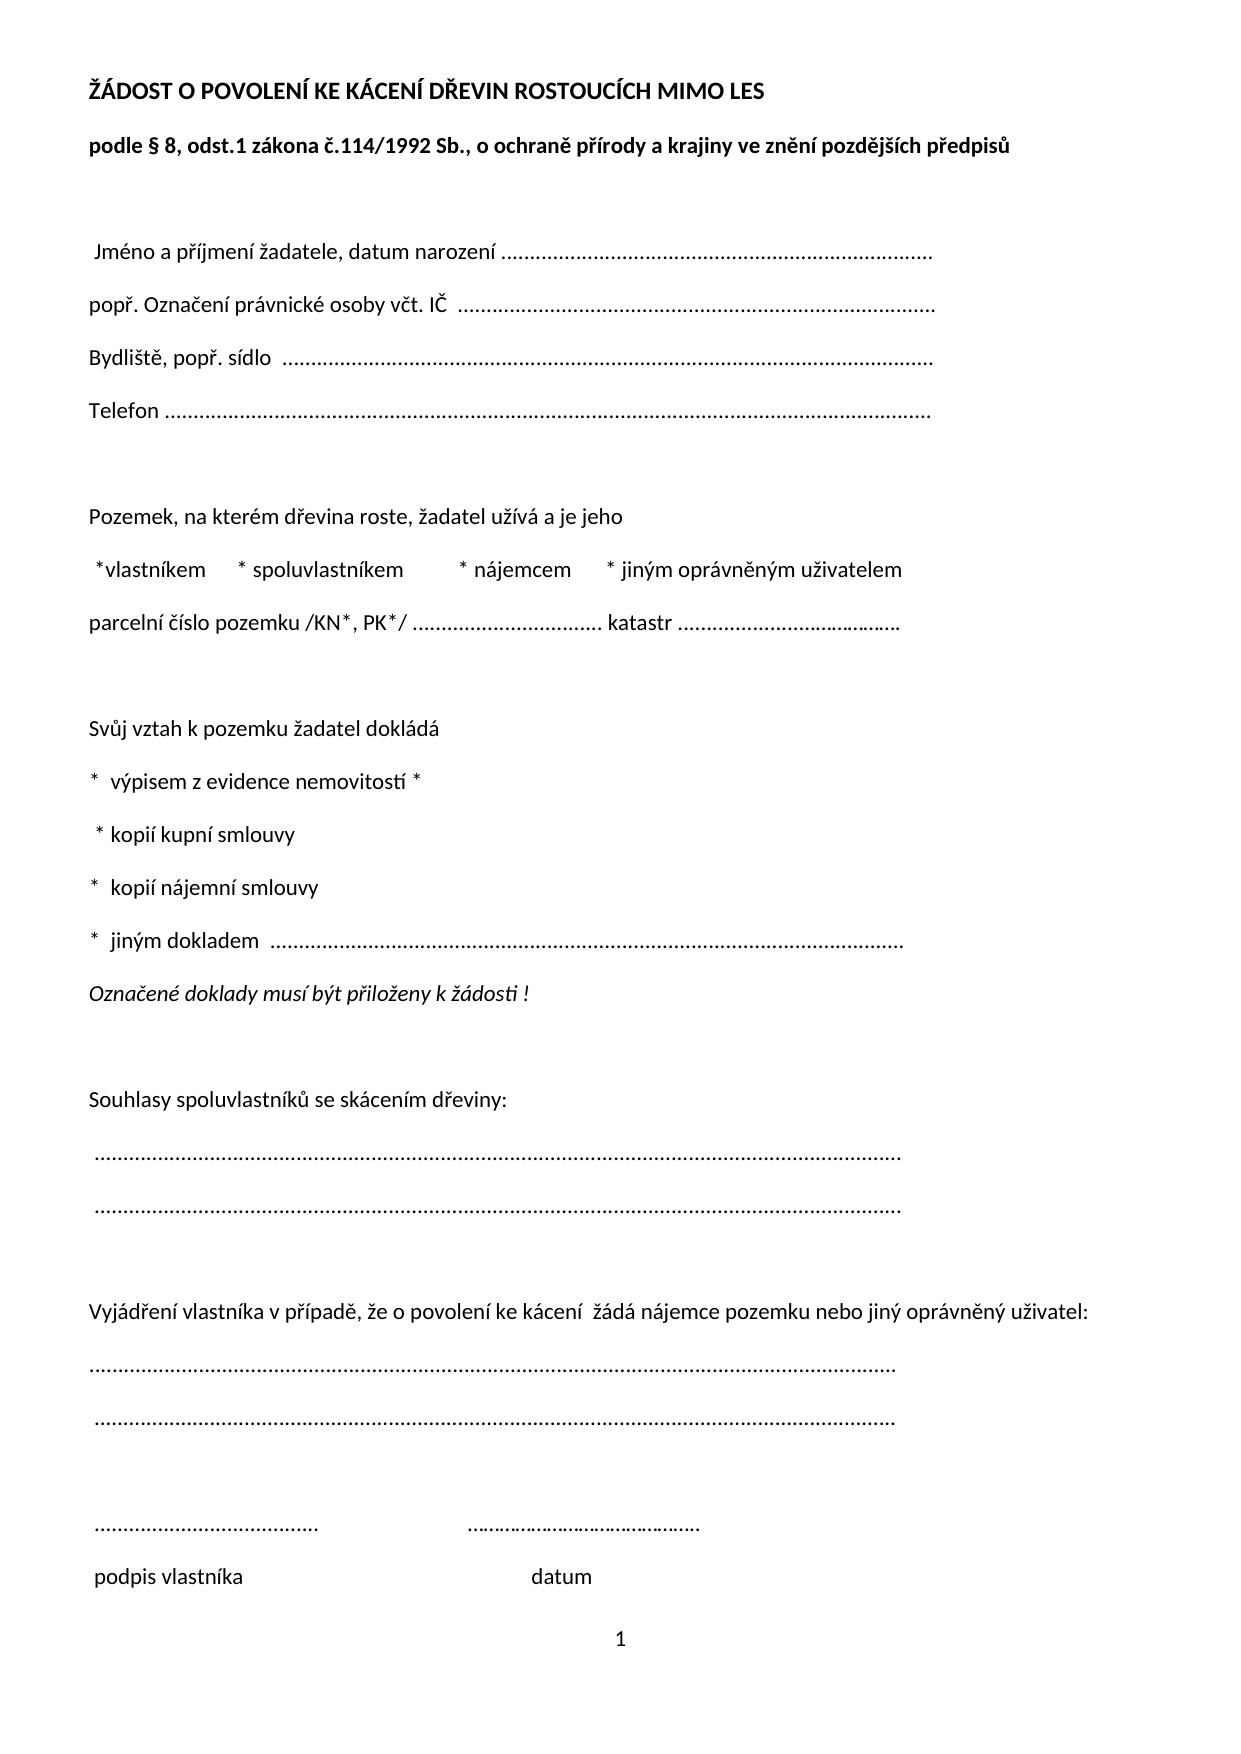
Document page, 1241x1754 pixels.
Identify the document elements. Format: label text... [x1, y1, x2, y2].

text ............................................................................................................................................ [89, 1350, 1152, 1378]
text Označené doklady musí být přiloženy k žádosti ! [89, 979, 1152, 1007]
text ............................................................................................................................................ [89, 1138, 1152, 1166]
text ............................................................................................................................................ [89, 1191, 1152, 1219]
text Pozemek, na kterém dřevina roste, žadatel užívá a je jeho [89, 502, 1152, 530]
text ....................................... …………………………………….. [89, 1509, 1152, 1537]
text popř. Označení právnické osoby včt. IČ ................................................................................... [89, 290, 1152, 318]
text podle § 8, odst.1 zákona č.114/1992 Sb., o ochraně přírody a krajiny ve znění pozdějších předpisů [89, 131, 1152, 159]
text Svůj vztah k pozemku žadatel dokládá [89, 714, 1152, 742]
text Telefon ..................................................................................................................................... [89, 396, 1152, 424]
text Jméno a příjmení žadatele, datum narození ........................................................................... [89, 237, 1152, 265]
text Bydliště, popř. sídlo ................................................................................................................. [89, 343, 1152, 371]
text parcelní číslo pozemku /KN*, PK*/ ................................. katastr ........................……………. [89, 608, 1152, 636]
text Vyjádření vlastníka v případě, že o povolení ke kácení žádá nájemce pozemku nebo jiný oprávněný uživatel: [89, 1297, 1152, 1325]
text * výpisem z evidence nemovitostí * [89, 767, 1152, 795]
text * kopií kupní smlouvy [89, 820, 1152, 848]
text podpis vlastníka datum [89, 1562, 1152, 1590]
text Souhlasy spoluvlastníků se skácením dřeviny: [89, 1085, 1152, 1113]
text *vlastníkem * spoluvlastníkem * nájemcem * jiným oprávněným uživatelem [89, 555, 1152, 583]
text * kopií nájemní smlouvy [89, 873, 1152, 901]
text * jiným dokladem .............................................................................................................. [89, 926, 1152, 954]
text ........................................................................................................................................... [89, 1403, 1152, 1431]
text ŽÁDOST O POVOLENÍ KE KÁCENÍ DŘEVIN ROSTOUCÍCH MIMO LES [89, 75, 1152, 106]
